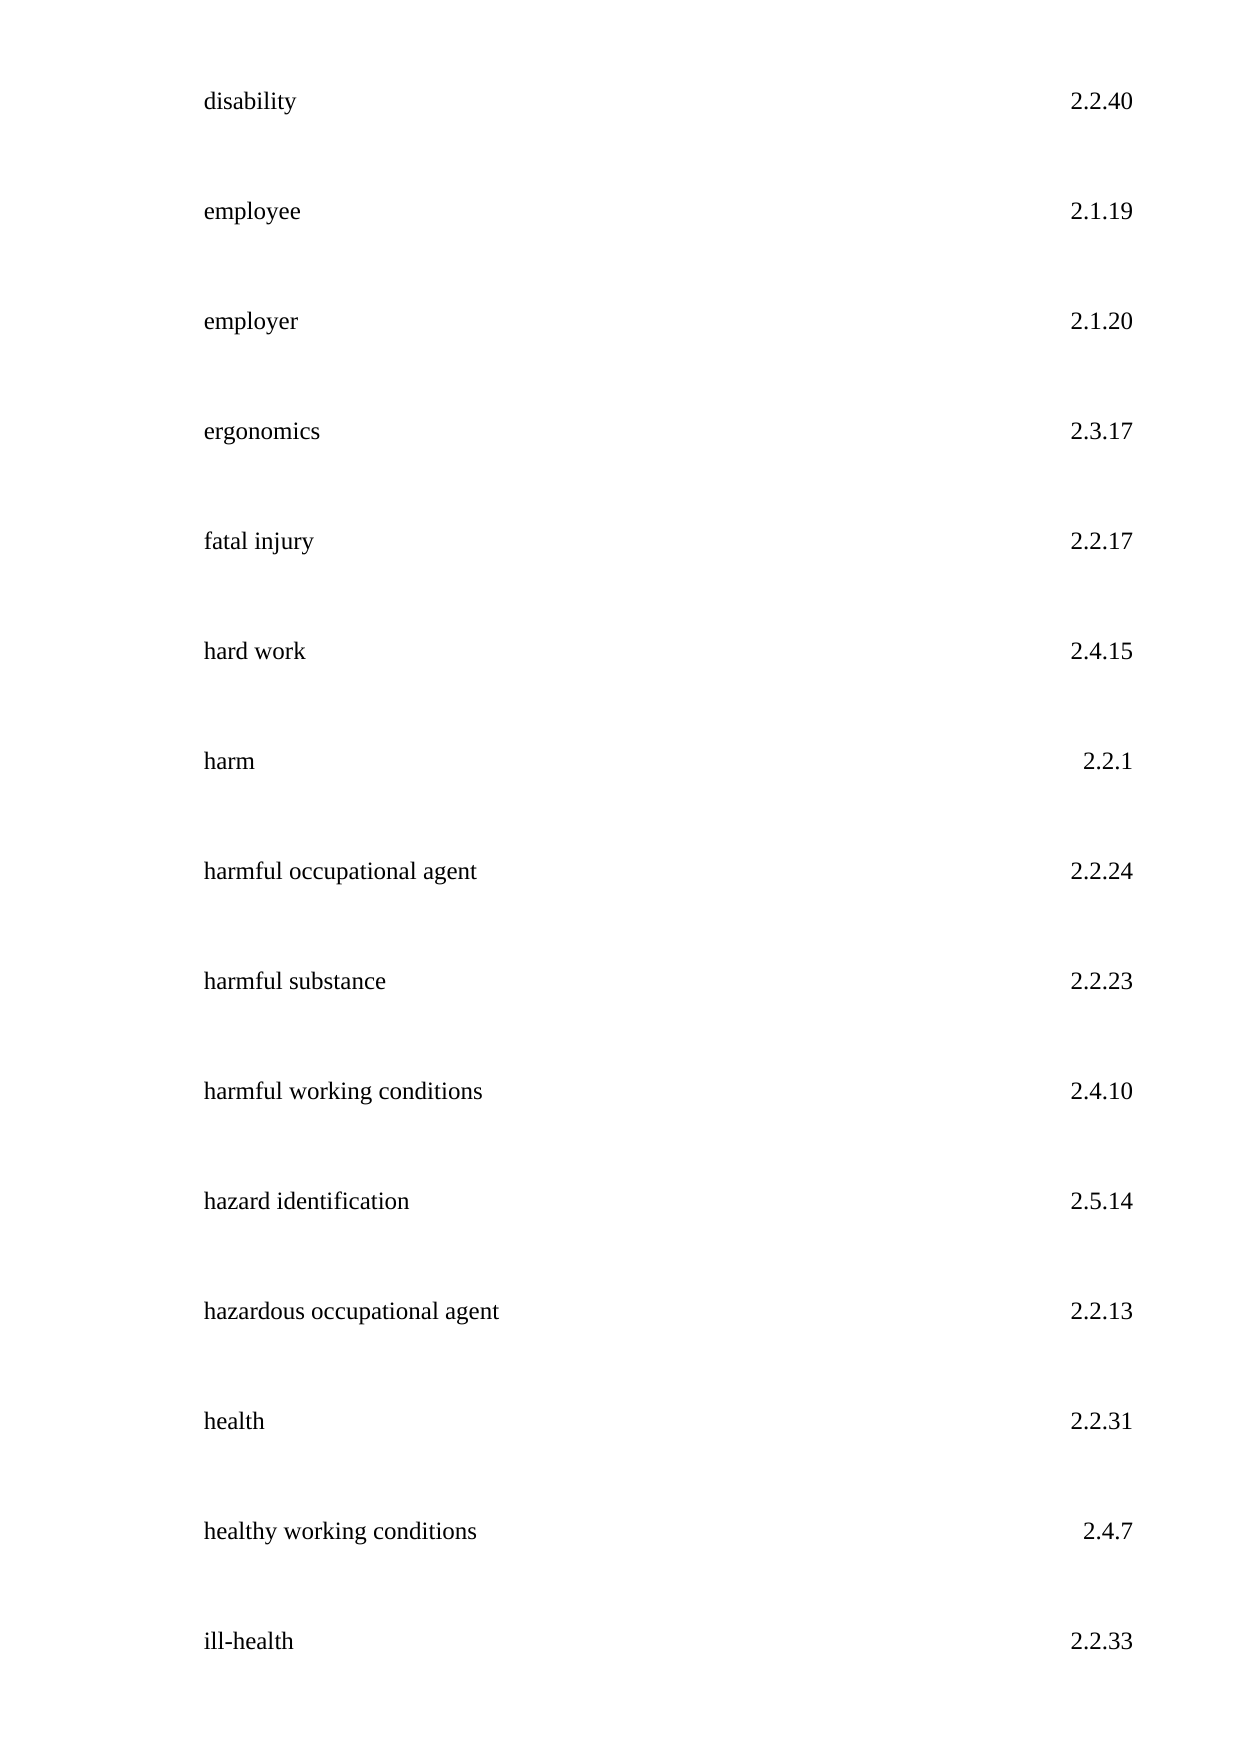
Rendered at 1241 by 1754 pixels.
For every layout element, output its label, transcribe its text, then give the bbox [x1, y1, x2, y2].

table_cell harmful substance [186, 954, 982, 1064]
table_cell fatal injury [186, 514, 982, 624]
table_cell ergonomics [186, 404, 982, 514]
table_cell employer [186, 294, 982, 404]
table_cell 2.4.15 [983, 624, 1139, 734]
table_cell harm [186, 734, 982, 844]
table_cell 2.4.7 [983, 1504, 1139, 1614]
table_cell hard work [186, 624, 982, 734]
table_cell harmful occupational agent [186, 844, 982, 954]
table_cell 2.2.23 [983, 954, 1139, 1064]
table_cell employee [186, 184, 982, 294]
table_cell 2.3.17 [983, 404, 1139, 514]
table_cell health [186, 1394, 982, 1504]
table_cell 2.2.40 [983, 74, 1139, 184]
table_cell 2.1.19 [983, 184, 1139, 294]
table_cell healthy working conditions [186, 1504, 982, 1614]
table_cell hazard identification [186, 1174, 982, 1284]
table_cell 2.2.17 [983, 514, 1139, 624]
table_cell disability [186, 74, 982, 184]
table_cell 2.5.14 [983, 1174, 1139, 1284]
table_cell 2.2.33 [983, 1614, 1139, 1666]
table_cell 2.2.24 [983, 844, 1139, 954]
table_cell hazardous occupational agent [186, 1284, 982, 1394]
table_cell 2.4.10 [983, 1064, 1139, 1174]
table_cell 2.2.31 [983, 1394, 1139, 1504]
table_cell 2.2.1 [983, 734, 1139, 844]
table_cell harmful working conditions [186, 1064, 982, 1174]
table_cell ill-health [186, 1614, 982, 1666]
table_cell 2.1.20 [983, 294, 1139, 404]
table_cell 2.2.13 [983, 1284, 1139, 1394]
